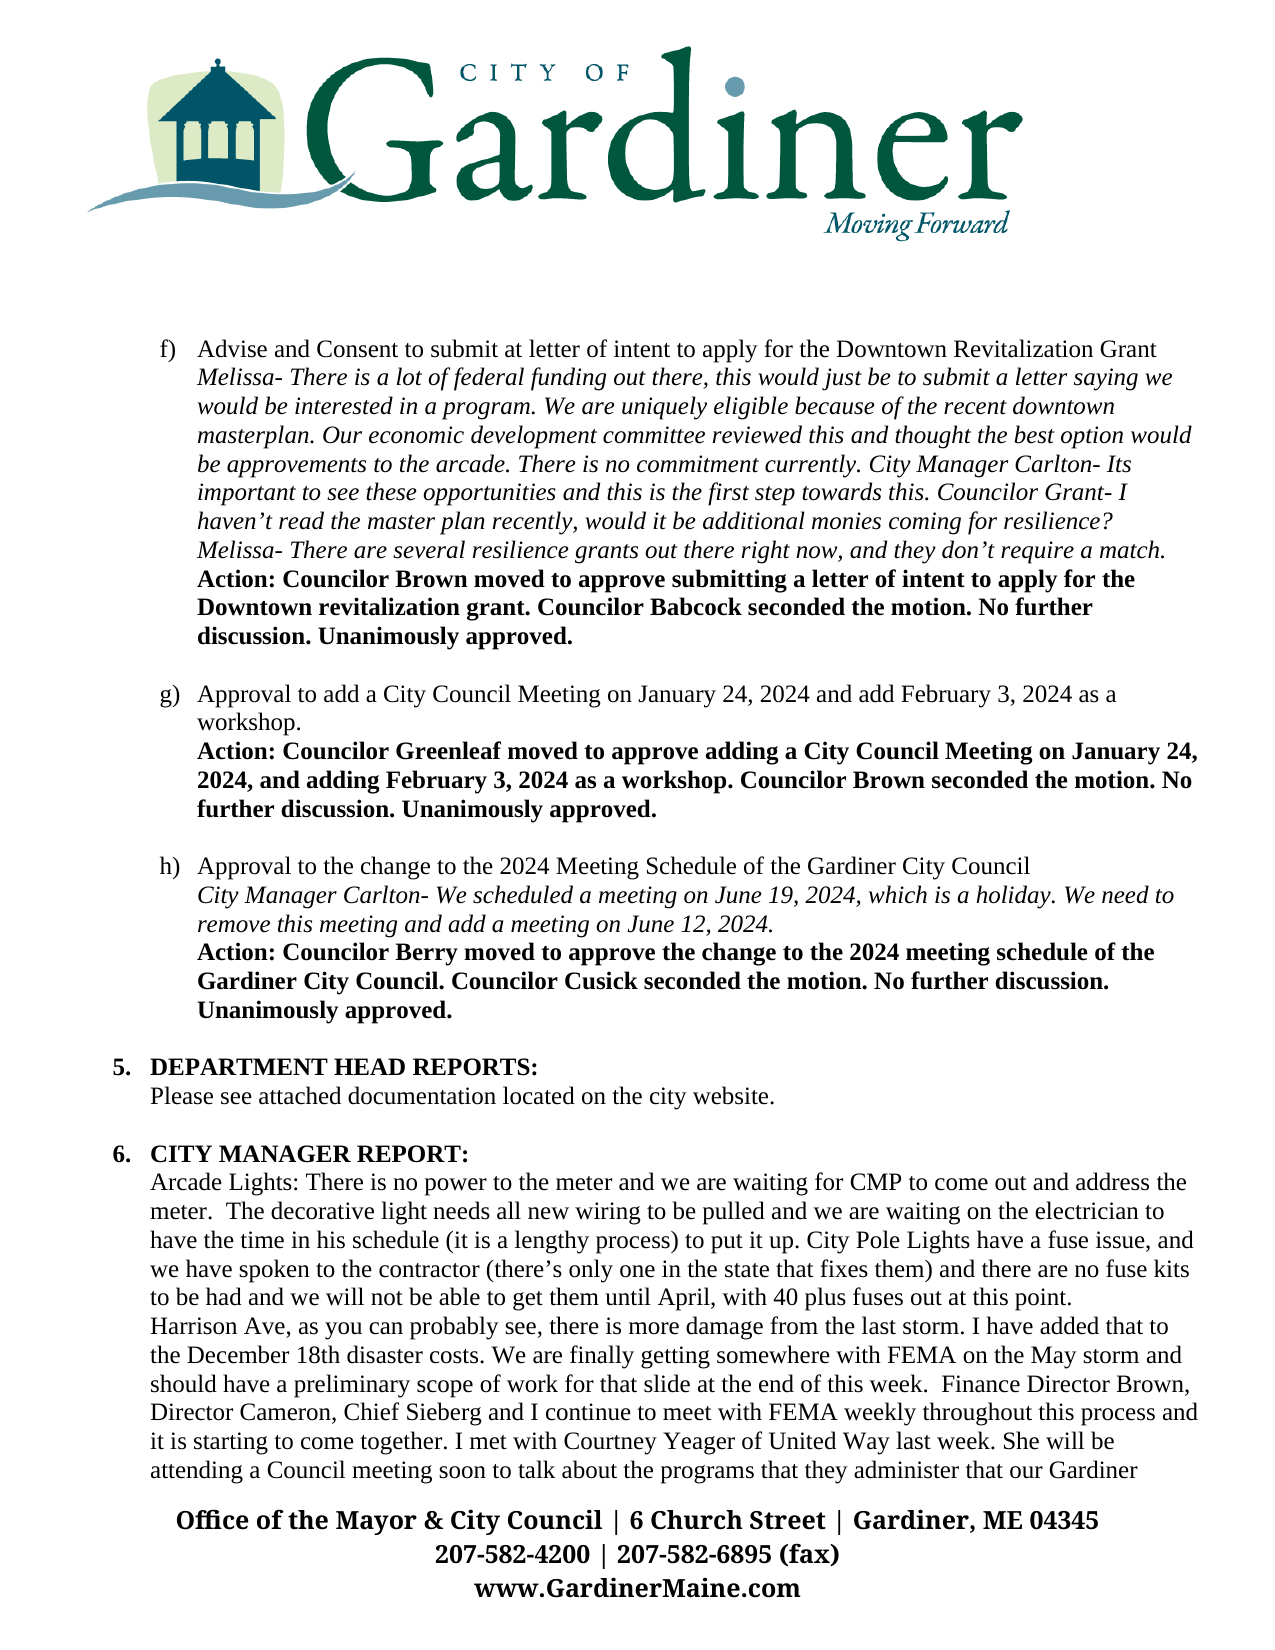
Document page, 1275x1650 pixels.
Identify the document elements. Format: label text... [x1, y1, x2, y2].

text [150, 1311, 1200, 1484]
text City Manager Carlton- We scheduled a meeting on June 19, 2024, which is a holiday. We need to remove this meeting and add a meeting on June 12, 2024. [197, 880, 1200, 937]
list DEPARTMENT HEAD REPORTS: [112, 1052, 1200, 1081]
list Advise and Consent to submit at letter of intent to apply for the Downtown Revitalization Grant [159, 334, 1200, 362]
picture [67, 39, 1043, 249]
list CITY MANAGER REPORT: [112, 1139, 1200, 1167]
text Action: Councilor Berry moved to approve the change to the 2024 meeting schedule of the Gardiner City Council. Councilor Cusick seconded the motion. No further discussion. Unanimously approved. [197, 937, 1200, 1024]
list Approval to the change to the 2024 Meeting Schedule of the Gardiner City Council [159, 851, 1200, 880]
text Action: Councilor Brown moved to approve submitting a letter of intent to apply for the Downtown revitalization grant. Councilor Babcock seconded the motion. No further discussion. Unanimously approved. [197, 564, 1200, 650]
list Approval to add a City Council Meeting on January 24, 2024 and add February 3, 2024 as a workshop. [159, 679, 1200, 736]
text Action: Councilor Greenleaf moved to approve adding a City Council Meeting on January 24, 2024, and adding February 3, 2024 as a workshop. Councilor Brown seconded the motion. No further discussion. Unanimously approved. [197, 736, 1200, 822]
text Please see attached documentation located on the city website. [122, 1081, 1200, 1110]
text Melissa- There is a lot of federal funding out there, this would just be to submit a letter saying we would be interested in a program. We are uniquely eligible because of the recent downtown masterplan. Our economic development committee reviewed this and thought the best option would be approvements to the arcade. There is no commitment currently. City Manager Carlton- Its important to see these opportunities and this is the first step towards this. Councilor Grant- I haven’t read the master plan recently, would it be additional monies coming for resilience? Melissa- There are several resilience grants out there right now, and they don’t require a match. [197, 362, 1200, 564]
text Arcade Lights: There is no power to the meter and we are waiting for CMP to come out and address the meter. The decorative light needs all new wiring to be pulled and we are waiting on the electrician to have the time in his schedule (it is a lengthy process) to put it up. City Pole Lights have a fuse issue, and we have spoken to the contractor (there’s only one in the state that fixes them) and there are no fuse kits to be had and we will not be able to get them until April, with 40 plus fuses out at this point. [150, 1167, 1200, 1311]
